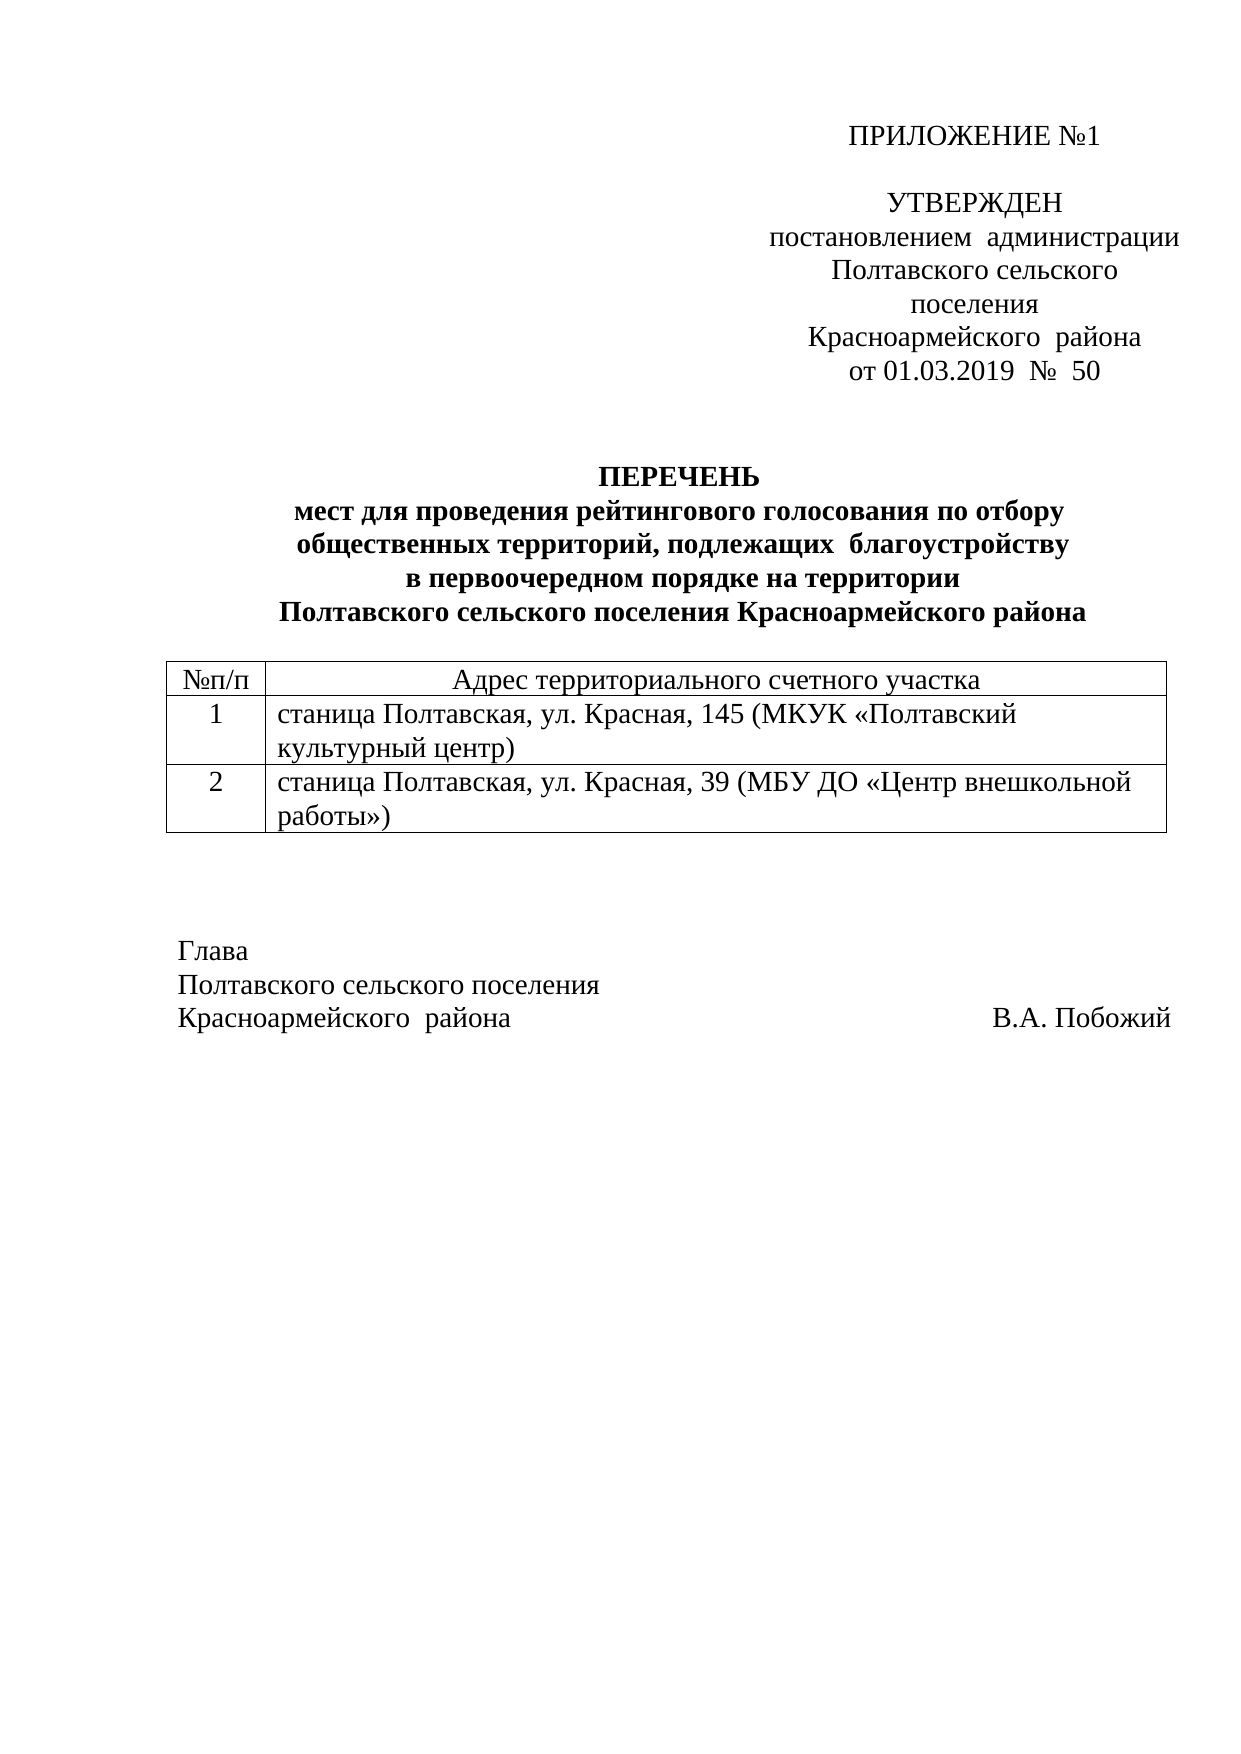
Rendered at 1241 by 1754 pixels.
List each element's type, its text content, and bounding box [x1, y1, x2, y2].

text общественных территорий, подлежащих благоустройству [177, 527, 1181, 560]
text Красноармейского района В.А. Побожий [177, 1000, 1181, 1034]
table_cell 2 [167, 765, 265, 832]
table_cell станица Полтавская, ул. Красная, 39 (МБУ ДО «Центр внешкольной работы») [266, 765, 1166, 832]
table_cell 1 [167, 696, 265, 763]
text Полтавского сельского поселения Красноармейского района [177, 594, 1181, 627]
text ПРИЛОЖЕНИЕ №1 [768, 118, 1181, 152]
table_header №п/п [167, 662, 265, 695]
text ПЕРЕЧЕНЬ [177, 459, 1181, 493]
text в первоочередном порядке на территории [177, 560, 1181, 594]
text Полтавского сельского поселения [768, 252, 1181, 319]
table_header Адрес территориального счетного участка [266, 662, 1166, 695]
text УТВЕРЖДЕН [768, 185, 1181, 219]
text мест для проведения рейтингового голосования по отбору [177, 493, 1181, 527]
text постановлением администрации [768, 219, 1181, 252]
text от 01.03.2019 № 50 [768, 353, 1181, 386]
text Глава [177, 933, 1181, 967]
text Полтавского сельского поселения [177, 967, 1181, 1000]
text Красноармейского района [768, 319, 1181, 353]
table_cell станица Полтавская, ул. Красная, 145 (МКУК «Полтавский культурный центр) [266, 696, 1166, 763]
